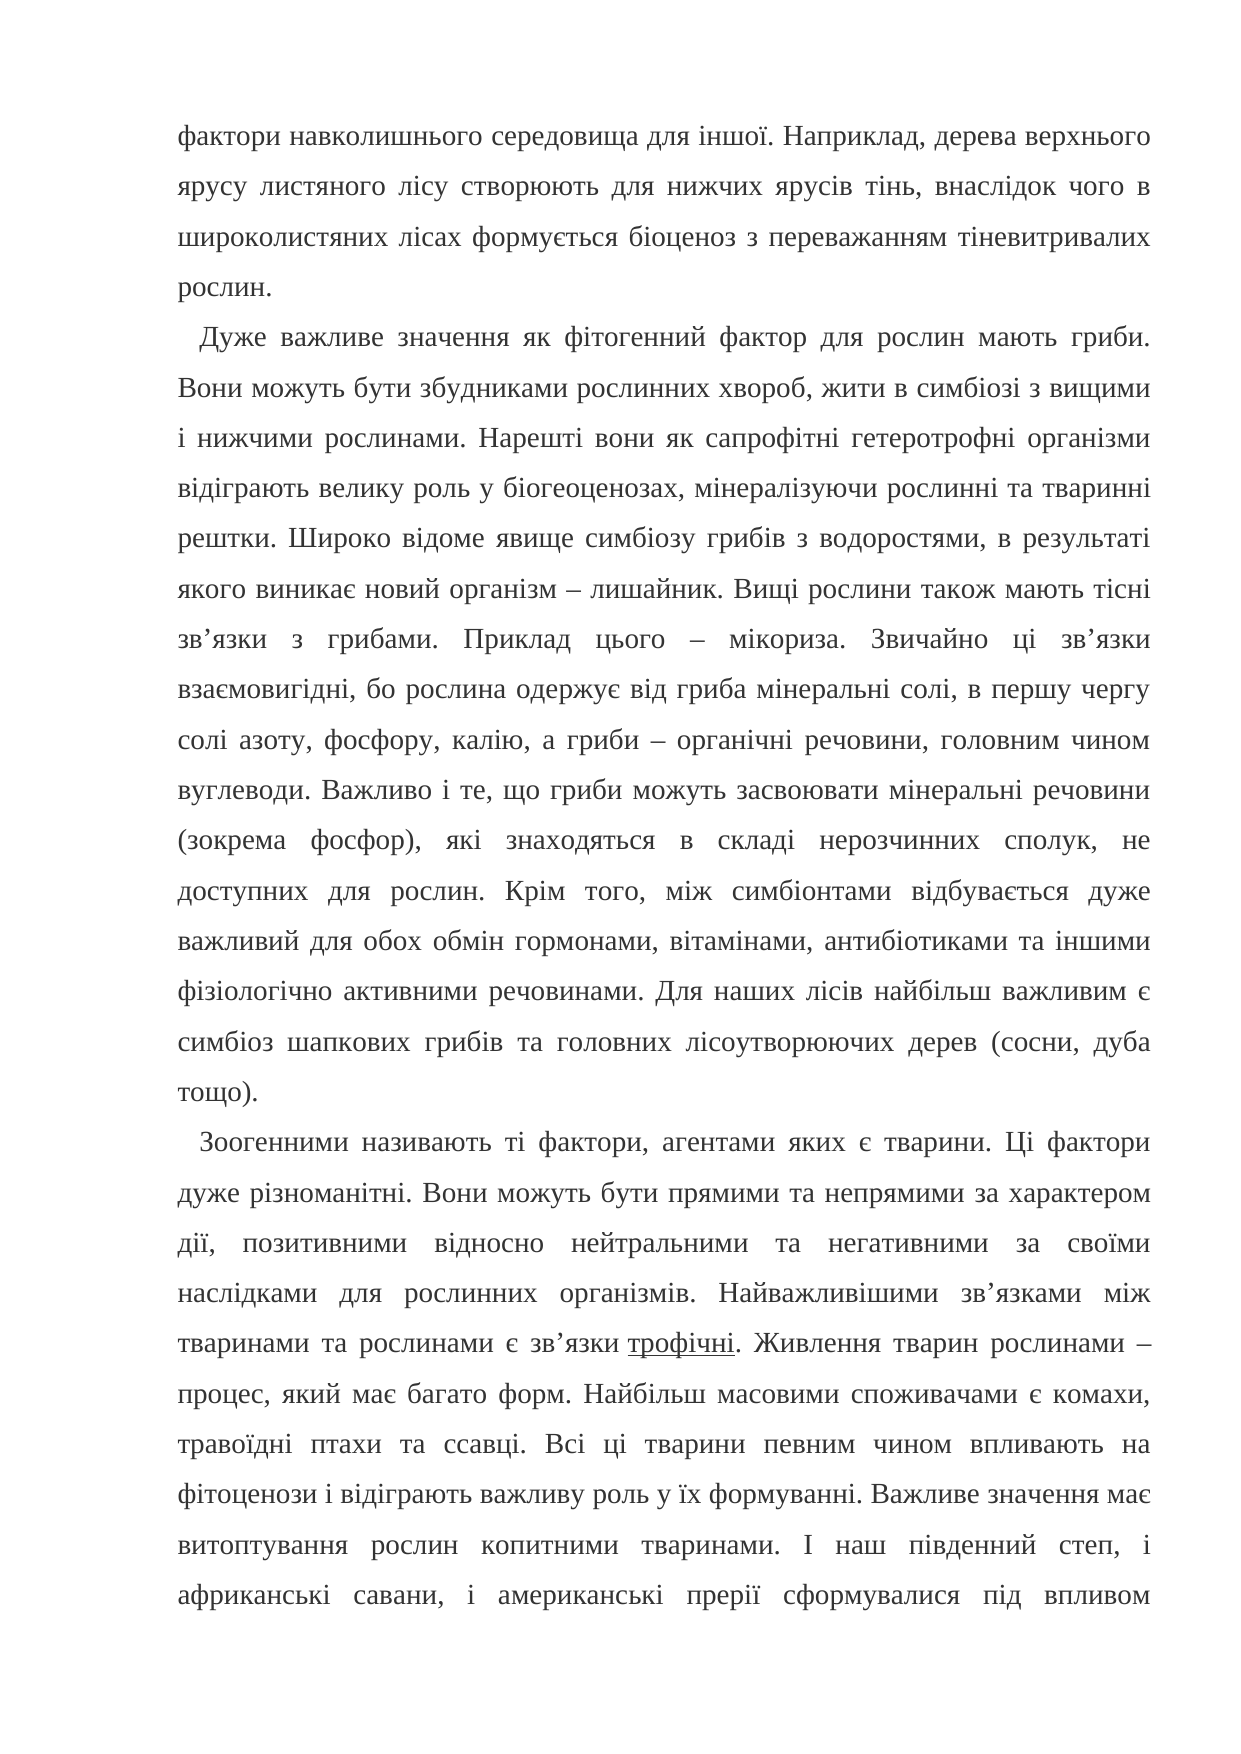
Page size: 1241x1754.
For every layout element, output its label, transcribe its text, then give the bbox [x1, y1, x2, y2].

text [177, 1124, 1152, 1611]
text Дуже важливе значення як фітогенний фактор для рослин мають гриби. Вони можуть бути збудниками рослинних хвороб, жити в симбіозі з вищими і нижчими рослинами. Нарешті вони як сапрофітні гетеротрофні організми відіграють велику роль у біогеоценозах, мінералізуючи рослинні та тваринні рештки. Широко відоме явище симбіозу грибів з водоростями, в результаті якого виникає новий організм – лишайник. Вищі рослини також мають тісні зв’язки з грибами. Приклад цього – мікориза. Звичайно ці зв’язки взаємовигідні, бо рослина одержує від гриба мінеральні солі, в першу чергу солі азоту, фосфору, калію, а гриби – органічні речовини, головним чином вуглеводи. Важливо і те, що гриби можуть засвоювати мінеральні речовини (зокрема фосфор), які знаходяться в складі нерозчинних сполук, не доступних для рослин. Крім того, між симбіонтами відбувається дуже важливий для обох обмін гормонами, вітамінами, антибіотиками та іншими фізіологічно активними речовинами. Для наших лісів найбільш важливим є симбіоз шапкових грибів та головних лісоутворюючих дерев (сосни, дуба тощо). [177, 319, 1152, 1108]
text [177, 118, 1152, 303]
